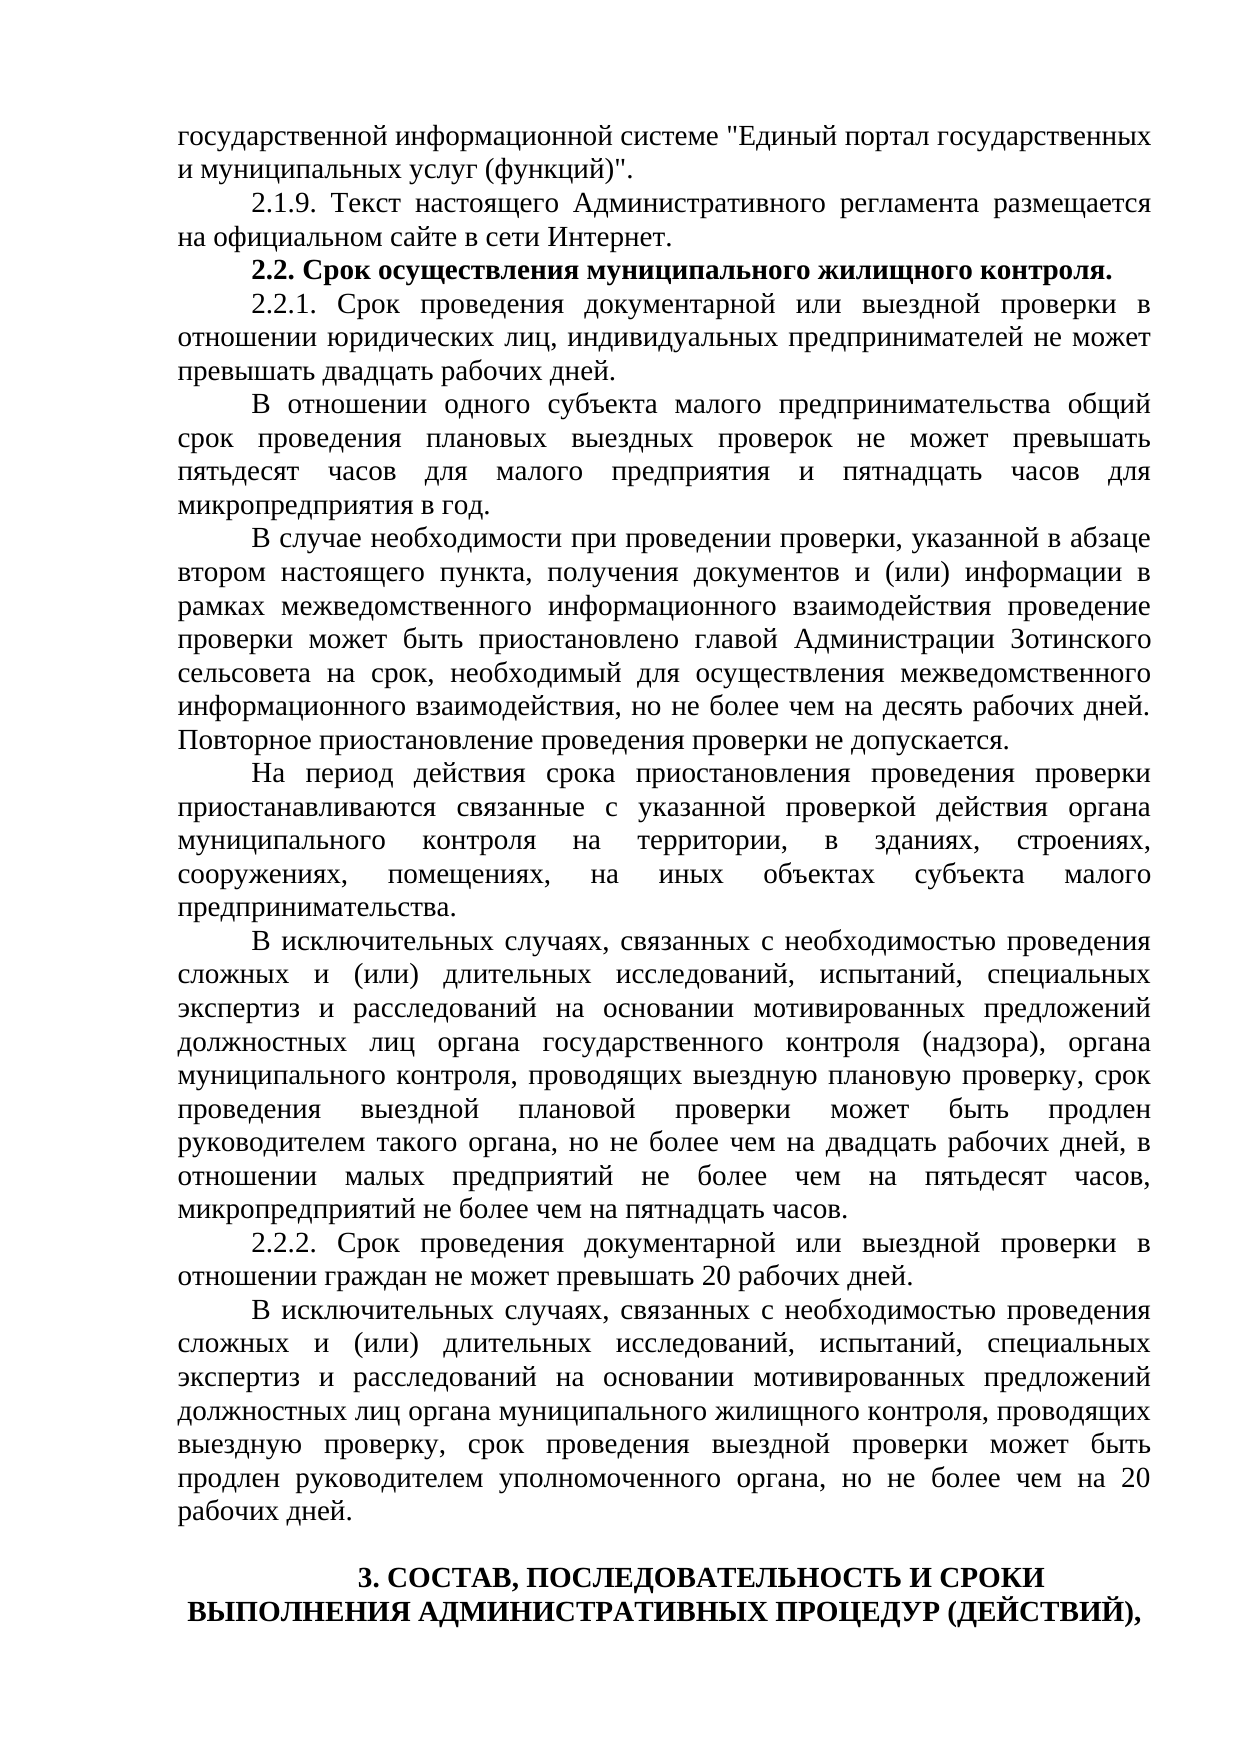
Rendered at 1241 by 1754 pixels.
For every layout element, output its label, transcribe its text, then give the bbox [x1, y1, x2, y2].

text В отношении одного субъекта малого предпринимательства общий срок проведения плановых выездных проверок не может превышать пятьдесят часов для малого предприятия и пятнадцать часов для микропредприятия в год. [177, 386, 1152, 521]
text 2.2.2. Срок проведения документарной или выездной проверки в отношении граждан не может превышать 20 рабочих дней. [177, 1225, 1152, 1292]
text 2.2.1. Срок проведения документарной или выездной проверки в отношении юридических лиц, индивидуальных предпринимателей не может превышать двадцать рабочих дней. [177, 286, 1152, 386]
text В исключительных случаях, связанных с необходимостью проведения сложных и (или) длительных исследований, испытаний, специальных экспертиз и расследований на основании мотивированных предложений должностных лиц органа государственного контроля (надзора), органа муниципального контроля, проводящих выездную плановую проверку, срок проведения выездной плановой проверки может быть продлен руководителем такого органа, но не более чем на двадцать рабочих дней, в отношении малых предприятий не более чем на пятьдесят часов, микропредприятий не более чем на пятнадцать часов. [177, 923, 1152, 1225]
text 2.1.9. Текст настоящего Административного регламента размещается на официальном сайте в сети Интернет. [177, 185, 1152, 252]
text В исключительных случаях, связанных с необходимостью проведения сложных и (или) длительных исследований, испытаний, специальных экспертиз и расследований на основании мотивированных предложений должностных лиц органа муниципального жилищного контроля, проводящих выездную проверку, срок проведения выездной проверки может быть продлен руководителем уполномоченного органа, но не более чем на 20 рабочих дней. [177, 1292, 1152, 1527]
text На период действия срока приостановления проведения проверки приостанавливаются связанные с указанной проверкой действия органа муниципального контроля на территории, в зданиях, строениях, сооружениях, помещениях, на иных объектах субъекта малого предпринимательства. [177, 755, 1152, 923]
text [177, 1560, 1152, 1627]
text В случае необходимости при проведении проверки, указанной в абзаце втором настоящего пункта, получения документов и (или) информации в рамках межведомственного информационного взаимодействия проведение проверки может быть приостановлено главой Администрации Зотинского сельсовета на срок, необходимый для осуществления межведомственного информационного взаимодействия, но не более чем на десять рабочих дней. Повторное приостановление проведения проверки не допускается. [177, 521, 1152, 755]
text 2.2. Срок осуществления муниципального жилищного контроля. [177, 252, 1152, 286]
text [177, 118, 1152, 185]
